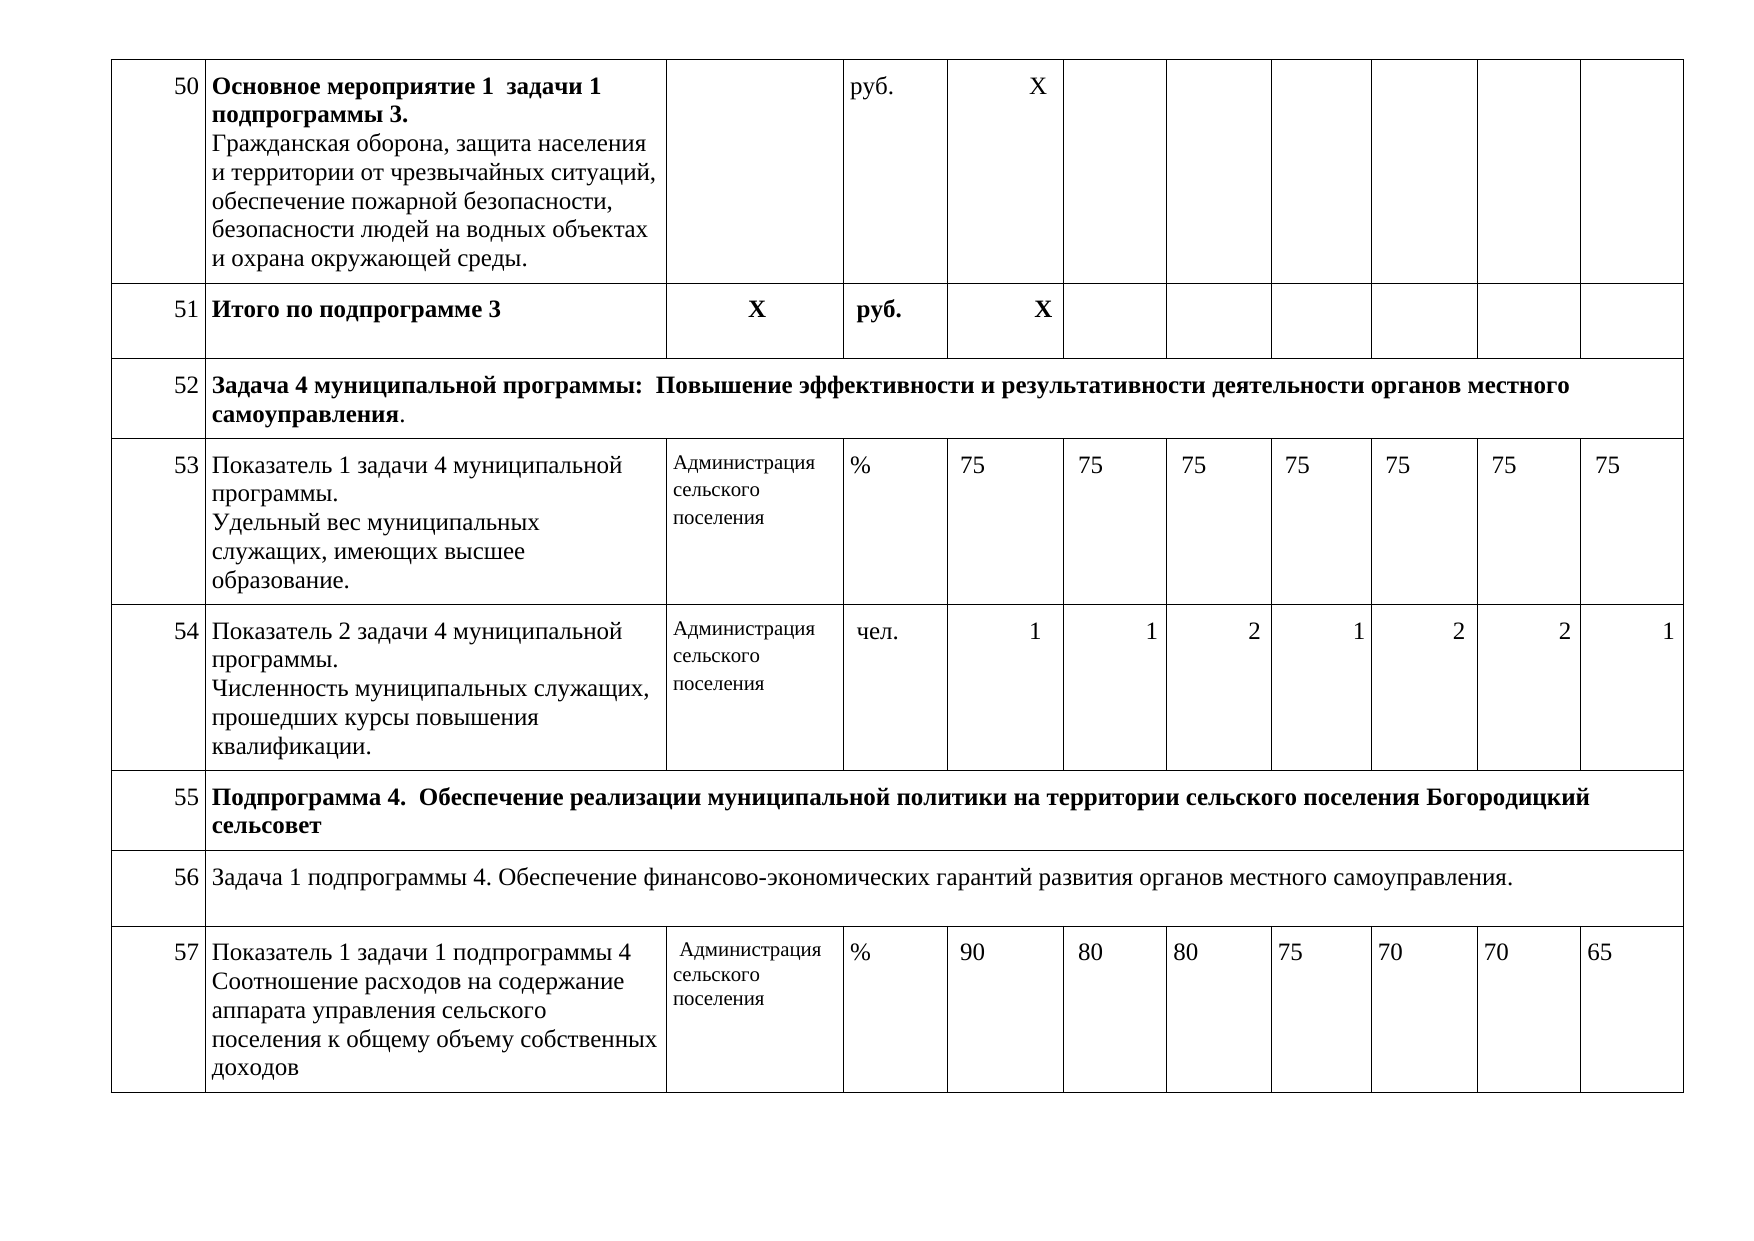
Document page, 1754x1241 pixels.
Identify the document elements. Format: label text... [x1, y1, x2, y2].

table_cell Итого по подпрограмме 3 [206, 284, 666, 358]
table_cell [1064, 60, 1166, 283]
table_cell Показатель 1 задачи 1 подпрограммы 4 Соотношение расходов на содержание аппарата управления сельского поселения к общему объему собственных доходов [206, 927, 666, 1092]
table_cell Показатель 1 задачи 4 муниципальной программы. Удельный вес муниципальных служащих, имеющих высшее образование. [206, 439, 666, 604]
table_cell [1372, 284, 1477, 358]
table_cell Администрация сельского поселения [667, 927, 843, 1092]
table_cell [1272, 284, 1371, 358]
table_cell 53 [112, 439, 205, 604]
table_cell Задача 4 муниципальной программы: Повышение эффективности и результативности деятельности органов местного самоуправления. [206, 359, 1683, 438]
table_cell Администрация сельского поселения [667, 605, 843, 770]
table_cell Задача 1 подпрограммы 4. Обеспечение финансово-экономических гарантий развития органов местного самоуправления. [206, 851, 1683, 926]
table_cell % [844, 927, 947, 1092]
table_cell 2 [1478, 605, 1580, 770]
table_cell Подпрограмма 4. Обеспечение реализации муниципальной политики на территории сельского поселения Богородицкий сельсовет [206, 771, 1683, 850]
table_cell Х [948, 284, 1063, 358]
table_cell [1272, 60, 1371, 283]
table_cell Х [948, 60, 1063, 283]
table_cell 75 [1272, 927, 1371, 1092]
table_cell 90 [948, 927, 1063, 1092]
table_cell 65 [1581, 927, 1683, 1092]
table_cell [1167, 60, 1271, 283]
table_cell [1167, 284, 1271, 358]
table_cell 2 [1372, 605, 1477, 770]
table_cell руб. [844, 284, 947, 358]
table_cell [1372, 60, 1477, 283]
table_cell чел. [844, 605, 947, 770]
table_cell 1 [1581, 605, 1683, 770]
table_cell 1 [1064, 605, 1166, 770]
table_cell [1064, 284, 1166, 358]
table_cell 75 [948, 439, 1063, 604]
table_cell Основное мероприятие 1 задачи 1 подпрограммы 3. Гражданская оборона, защита населения и территории от чрезвычайных ситуаций, обеспечение пожарной безопасности, безопасности людей на водных объектах и охрана окружающей среды. [206, 60, 666, 283]
table_cell 1 [1272, 605, 1371, 770]
table_cell 70 [1478, 927, 1580, 1092]
table_cell 56 [112, 851, 205, 926]
table_cell 75 [1272, 439, 1371, 604]
table_cell 57 [112, 927, 205, 1092]
table_cell [1478, 284, 1580, 358]
table_cell [1478, 60, 1580, 283]
table_cell руб. [844, 60, 947, 283]
table_cell 52 [112, 359, 205, 438]
table_cell 70 [1372, 927, 1477, 1092]
table_cell [1581, 60, 1683, 283]
table_cell 55 [112, 771, 205, 850]
table_cell 80 [1167, 927, 1271, 1092]
table_cell 75 [1581, 439, 1683, 604]
table_cell 75 [1064, 439, 1166, 604]
table_cell 80 [1064, 927, 1166, 1092]
table_cell 50 [112, 60, 205, 283]
table_cell [667, 60, 843, 283]
table_cell 75 [1478, 439, 1580, 604]
table_cell 54 [112, 605, 205, 770]
table_cell 75 [1372, 439, 1477, 604]
table_cell 2 [1167, 605, 1271, 770]
table_cell [1581, 284, 1683, 358]
table_cell 75 [1167, 439, 1271, 604]
table_cell 51 [112, 284, 205, 358]
table_cell 1 [948, 605, 1063, 770]
table_cell Администрация сельского поселения [667, 439, 843, 604]
table_cell Показатель 2 задачи 4 муниципальной программы. Численность муниципальных служащих, прошедших курсы повышения квалификации. [206, 605, 666, 770]
table_cell Х [667, 284, 843, 358]
table_cell % [844, 439, 947, 604]
